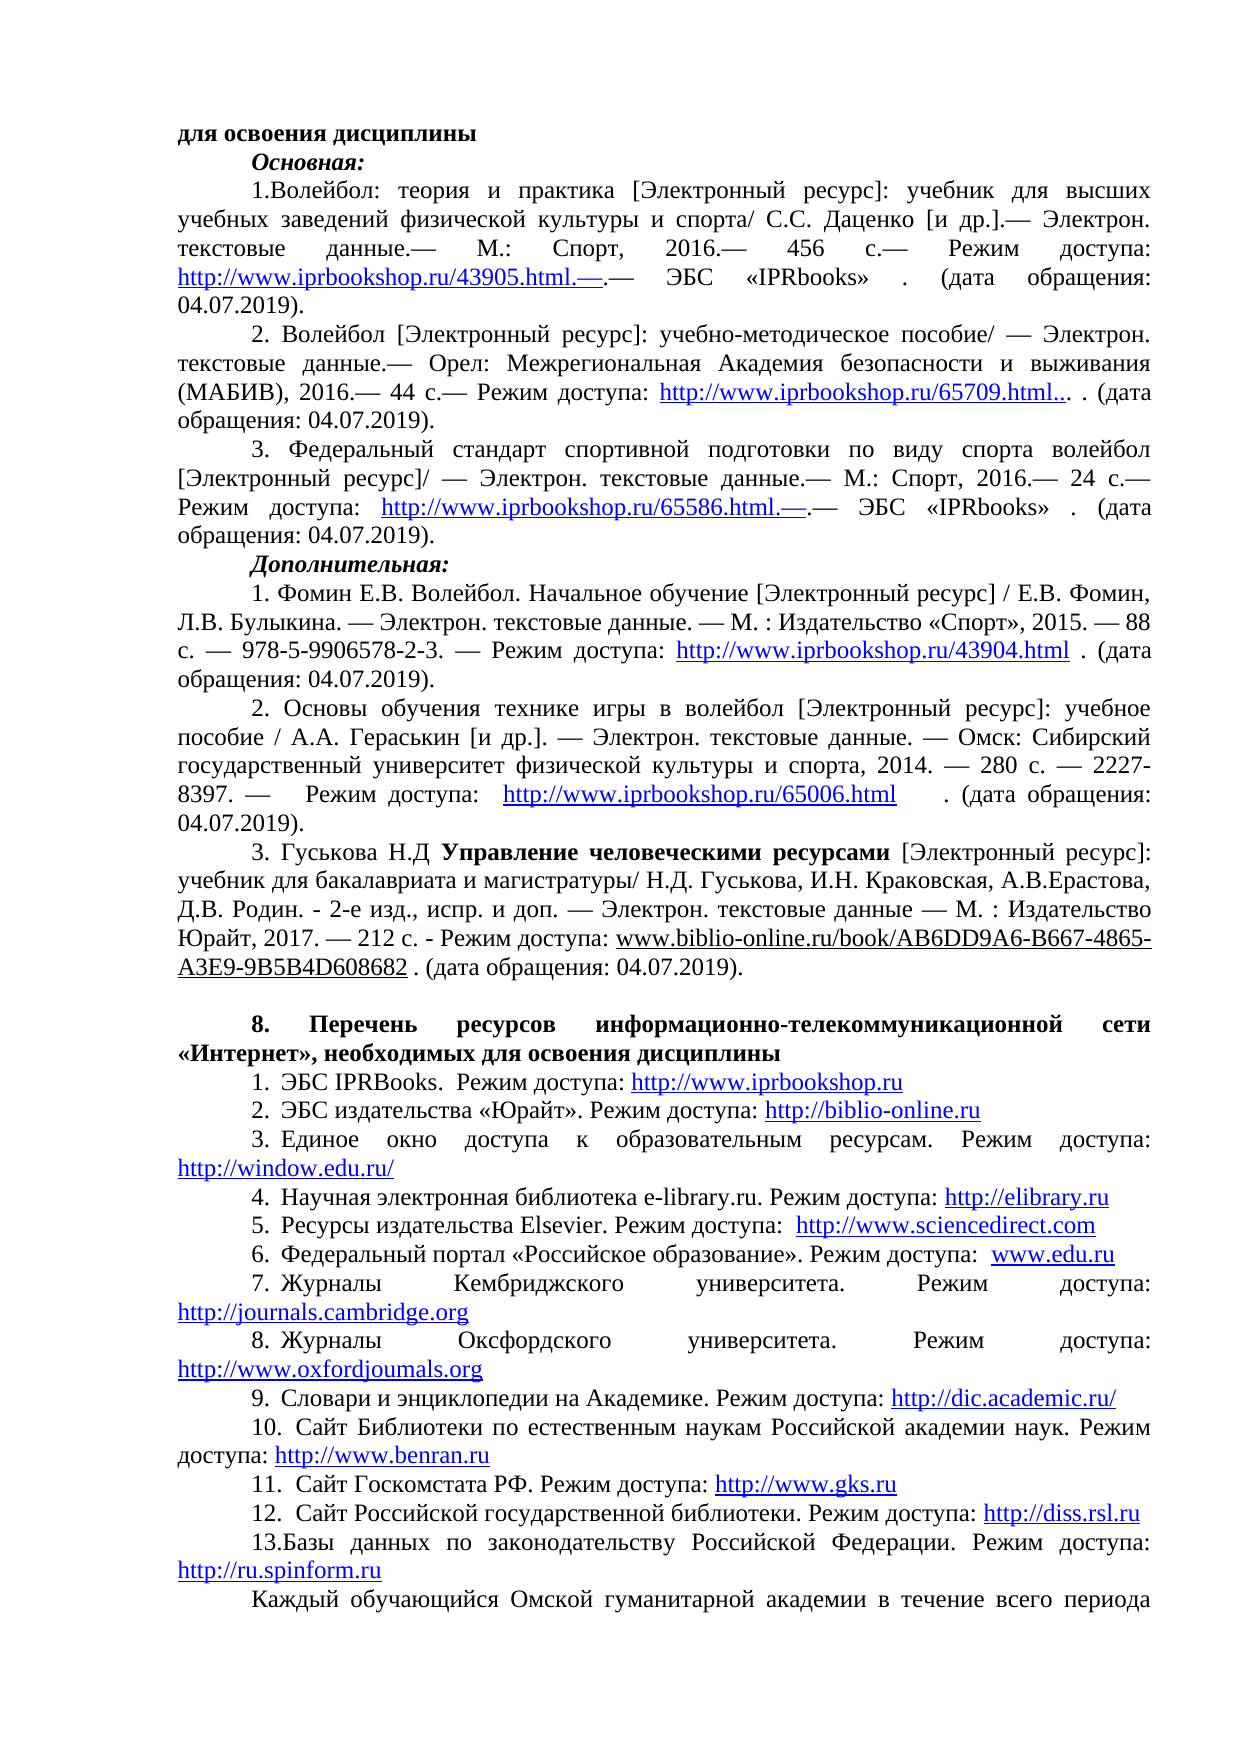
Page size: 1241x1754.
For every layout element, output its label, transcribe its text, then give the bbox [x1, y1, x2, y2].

text 3. Гуськова Н.Д Управление человеческими ресурсами [Электронный ресурс]: учебник для бакалавриата и магистратуры/ Н.Д. Гуськова, И.Н. Краковская, А.В.Ерастова, Д.В. Родин. - 2-е изд., испр. и доп. — Электрон. текстовые данные — М. : Издательство Юрайт, 2017. — 212 с. - Режим доступа: www.biblio-online.ru/book/AB6DD9A6-B667-4865-A3E9-9B5B4D608682 . (дата обращения: 04.07.2019). [177, 837, 1152, 981]
list Федеральный портал «Российское образование». Режим доступа: www.edu.ru [177, 1239, 1152, 1268]
text 2. Основы обучения технике игры в волейбол [Электронный ресурс]: учебное пособие / А.А. Гераськин [и др.]. — Электрон. текстовые данные. — Омск: Сибирский государственный университет физической культуры и спорта, 2014. — 280 c. — 2227-8397. — Режим доступа: http://www.iprbookshop.ru/65006.html . (дата обращения: 04.07.2019). [177, 693, 1152, 837]
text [177, 1584, 1152, 1613]
list ЭБС IPRBooks. Режим доступа: http://www.iprbookshop.ru [177, 1067, 1152, 1096]
list ЭБС издательства «Юрайт». Режим доступа: http://biblio-online.ru [177, 1096, 1152, 1124]
text 1. Фомин Е.В. Волейбол. Начальное обучение [Электронный ресурс] / Е.В. Фомин, Л.В. Булыкина. — Электрон. текстовые данные. — М. : Издательство «Спорт», 2015. — 88 c. — 978-5-9906578-2-3. — Режим доступа: http://www.iprbookshop.ru/43904.html . (дата обращения: 04.07.2019). [177, 578, 1152, 693]
list Сайт Госкомстата РФ. Режим доступа: http://www.gks.ru [177, 1469, 1152, 1498]
text 13.Базы данных по законодательству Российской Федерации. Режим доступа: http://ru.spinform.ru [177, 1527, 1152, 1584]
list Журналы Кембриджского университета. Режим доступа: http://journals.cambridge.org [177, 1268, 1152, 1326]
text Дополнительная: [177, 549, 1152, 578]
list Сайт Библиотеки по естественным наукам Российской академии наук. Режим доступа: http://www.benran.ru [177, 1412, 1152, 1469]
text 2. Волейбол [Электронный ресурс]: учебно-методическое пособие/ — Электрон. текстовые данные.— Орел: Межрегиональная Академия безопасности и выживания (МАБИВ), 2016.— 44 c.— Режим доступа: http://www.iprbookshop.ru/65709.html... . (дата обращения: 04.07.2019). [177, 319, 1152, 434]
text 3. Федеральный стандарт спортивной подготовки по виду спорта волейбол [Электронный ресурс]/ — Электрон. текстовые данные.— М.: Спорт, 2016.— 24 c.— Режим доступа: http://www.iprbookshop.ru/65586.html.—.— ЭБС «IPRbooks» . (дата обращения: 04.07.2019). [177, 434, 1152, 549]
list Сайт Российской государственной библиотеки. Режим доступа: http://diss.rsl.ru [177, 1498, 1152, 1527]
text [177, 118, 1152, 147]
list Словари и энциклопедии на Академике. Режим доступа: http://dic.academic.ru/ [177, 1383, 1152, 1412]
list Ресурсы издательства Elsevier. Режим доступа: http://www.sciencedirect.com [177, 1211, 1152, 1239]
text 1.Волейбол: теория и практика [Электронный ресурс]: учебник для высших учебных заведений физической культуры и спорта/ С.С. Даценко [и др.].— Электрон. текстовые данные.— М.: Спорт, 2016.— 456 c.— Режим доступа: http://www.iprbookshop.ru/43905.html.—.— ЭБС «IPRbooks» . (дата обращения: 04.07.2019). [177, 176, 1152, 319]
text 8. Перечень ресурсов информационно-телекоммуникационной сети «Интернет», необходимых для освоения дисциплины [177, 1009, 1152, 1067]
list Единое окно доступа к образовательным ресурсам. Режим доступа: http://window.edu.ru/ [177, 1124, 1152, 1182]
text Основная: [177, 147, 1152, 176]
list Научная электронная библиотека e-library.ru. Режим доступа: http://elibrary.ru [177, 1182, 1152, 1211]
list Журналы Оксфордского университета. Режим доступа: http://www.oxfordjoumals.org [177, 1326, 1152, 1383]
